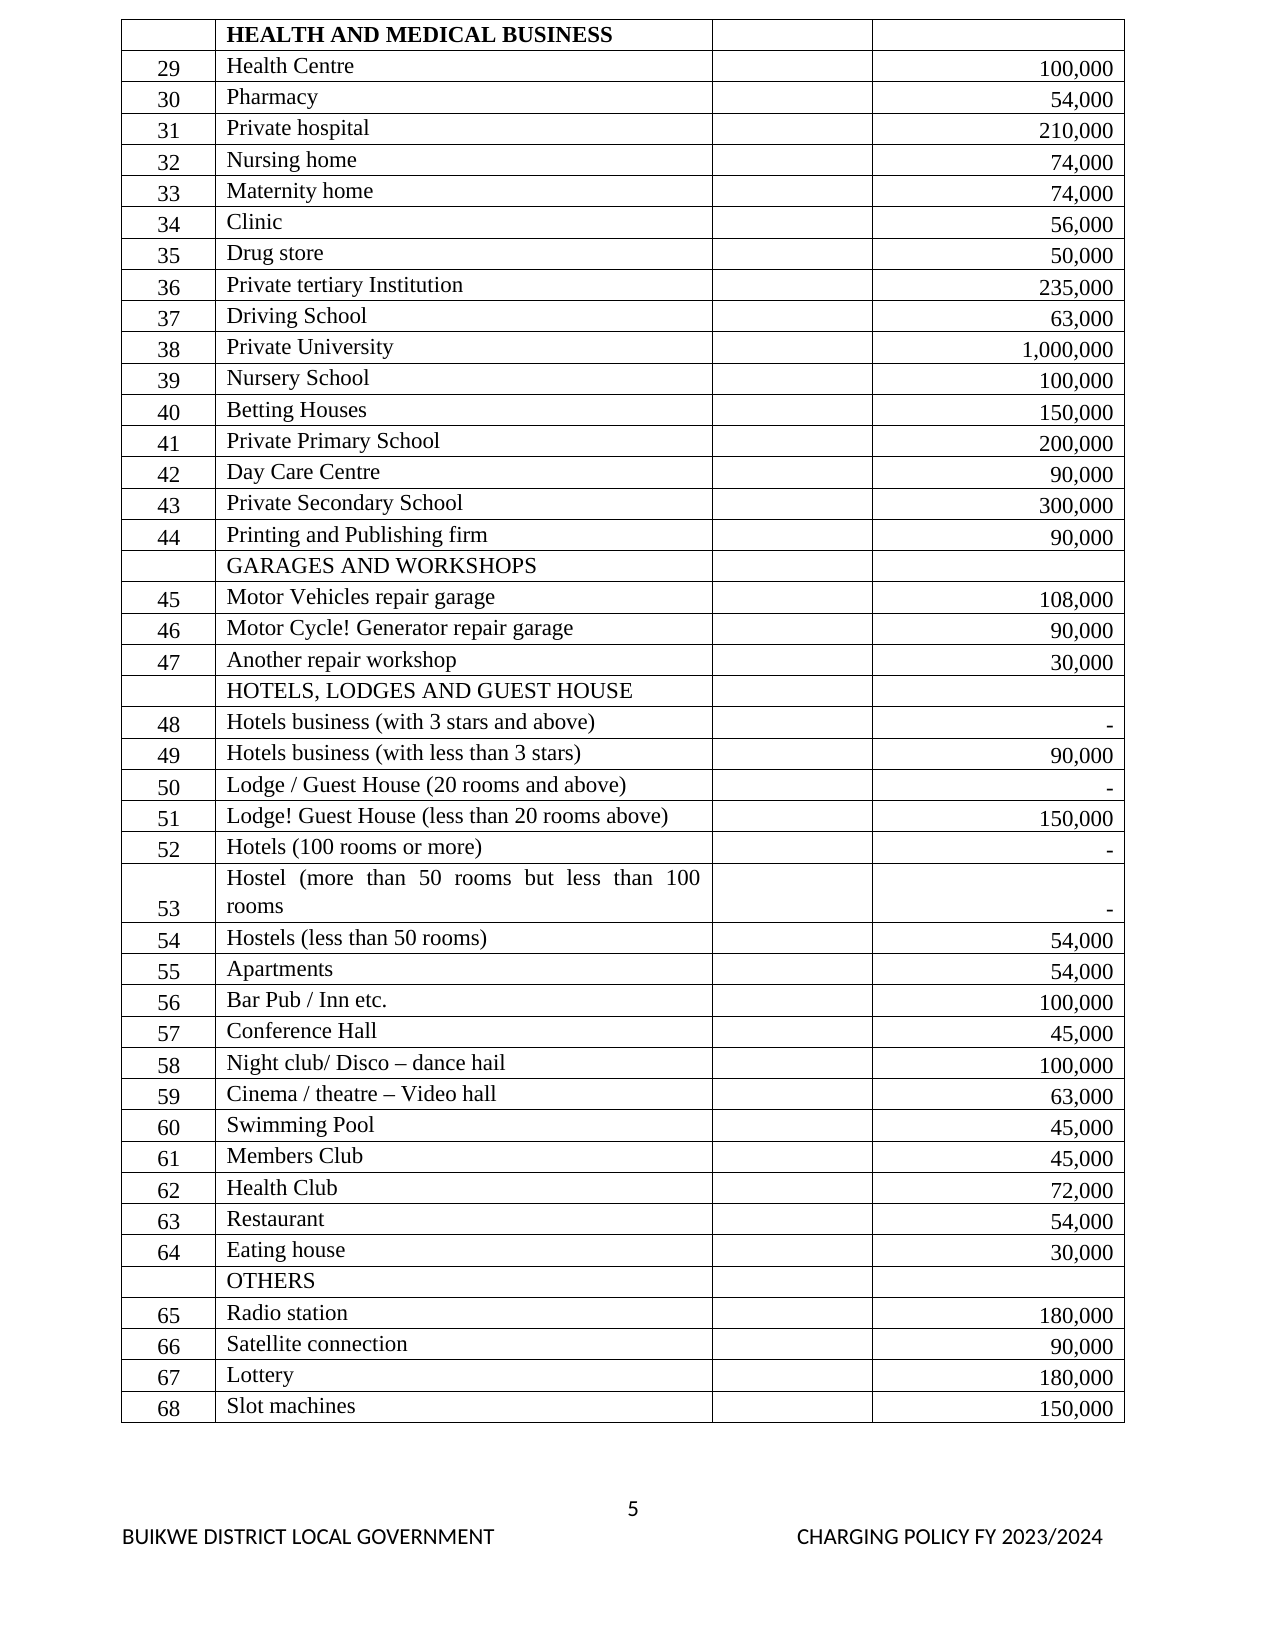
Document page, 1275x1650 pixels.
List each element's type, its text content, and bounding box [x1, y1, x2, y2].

table_cell Conference Hall [216, 1017, 712, 1047]
table_cell 100,000 [873, 985, 1124, 1016]
table_cell 210,000 [873, 114, 1124, 144]
table_cell [122, 551, 215, 581]
table_cell Private Primary School [216, 426, 712, 456]
table_cell [713, 954, 872, 984]
table_cell 31 [122, 114, 215, 144]
table_cell Hotels business (with 3 stars and above) [216, 707, 712, 737]
table_cell [713, 51, 872, 81]
table_cell Lodge! Guest House (less than 20 rooms above) [216, 801, 712, 831]
table_header [873, 20, 1124, 50]
table_cell Day Care Centre [216, 457, 712, 487]
table_cell 90,000 [873, 1329, 1124, 1359]
table_cell Hostel (more than 50 rooms but less than 100 rooms [216, 864, 712, 922]
table_cell 74,000 [873, 176, 1124, 206]
table_cell [713, 145, 872, 175]
table_cell 100,000 [873, 364, 1124, 394]
table_cell [713, 207, 872, 237]
table_cell 180,000 [873, 1360, 1124, 1391]
table_cell OTHERS [216, 1267, 712, 1297]
table_cell 90,000 [873, 614, 1124, 644]
table_cell 36 [122, 270, 215, 300]
table_cell [713, 301, 872, 331]
table_cell [713, 332, 872, 362]
table_cell [713, 707, 872, 737]
table_cell [713, 1204, 872, 1234]
table_cell [713, 239, 872, 269]
table_cell Motor Vehicles repair garage [216, 582, 712, 612]
table_cell [713, 1329, 872, 1359]
table_cell 45,000 [873, 1017, 1124, 1047]
table_header [713, 20, 872, 50]
table_cell 34 [122, 207, 215, 237]
table_cell [713, 801, 872, 831]
table_cell 58 [122, 1048, 215, 1078]
table_cell 41 [122, 426, 215, 456]
table_cell 52 [122, 832, 215, 862]
table_cell [713, 551, 872, 581]
table_cell [713, 582, 872, 612]
table_cell 90,000 [873, 520, 1124, 550]
table_cell 63 [122, 1204, 215, 1234]
table_cell [713, 1142, 872, 1172]
table_cell Nursing home [216, 145, 712, 175]
table_cell Betting Houses [216, 395, 712, 425]
table_cell 72,000 [873, 1173, 1124, 1203]
table_cell [713, 82, 872, 112]
table_cell [713, 176, 872, 206]
table_cell 150,000 [873, 801, 1124, 831]
table_cell 54,000 [873, 954, 1124, 984]
table_cell 54,000 [873, 82, 1124, 112]
table_cell [713, 114, 872, 144]
table_cell [713, 864, 872, 922]
table_cell 30,000 [873, 645, 1124, 675]
table_cell - [873, 832, 1124, 862]
table_cell [713, 923, 872, 953]
table_cell Hotels (100 rooms or more) [216, 832, 712, 862]
table_cell [713, 1267, 872, 1297]
table_cell Private University [216, 332, 712, 362]
table_cell 150,000 [873, 1392, 1124, 1422]
table_cell Night club/ Disco – dance hail [216, 1048, 712, 1078]
table_cell 51 [122, 801, 215, 831]
table_cell [713, 1173, 872, 1203]
table_cell 65 [122, 1298, 215, 1328]
table_cell 30,000 [873, 1235, 1124, 1266]
table_cell 300,000 [873, 489, 1124, 519]
table_cell Health Centre [216, 51, 712, 81]
table_cell [713, 1392, 872, 1422]
table_cell 38 [122, 332, 215, 362]
table_cell Printing and Publishing firm [216, 520, 712, 550]
table_cell 66 [122, 1329, 215, 1359]
table_cell 35 [122, 239, 215, 269]
table_cell [713, 739, 872, 769]
table_cell 44 [122, 520, 215, 550]
table_cell 50 [122, 770, 215, 800]
table_cell 46 [122, 614, 215, 644]
table_cell 54 [122, 923, 215, 953]
table_cell [713, 270, 872, 300]
table_cell [122, 1267, 215, 1297]
table_cell Bar Pub / Inn etc. [216, 985, 712, 1016]
table_cell [713, 614, 872, 644]
table_cell [713, 1048, 872, 1078]
table_cell [713, 1110, 872, 1141]
table_cell 74,000 [873, 145, 1124, 175]
table_cell 45,000 [873, 1142, 1124, 1172]
table_cell 56 [122, 985, 215, 1016]
table_cell [713, 832, 872, 862]
table_cell Members Club [216, 1142, 712, 1172]
table_cell Restaurant [216, 1204, 712, 1234]
table_cell Hotels business (with less than 3 stars) [216, 739, 712, 769]
table_cell 100,000 [873, 1048, 1124, 1078]
table_cell [713, 1017, 872, 1047]
table_cell 37 [122, 301, 215, 331]
table_cell Nursery School [216, 364, 712, 394]
table_cell 54,000 [873, 923, 1124, 953]
table_cell [713, 1360, 872, 1391]
table_cell 29 [122, 51, 215, 81]
table_cell 45,000 [873, 1110, 1124, 1141]
table_cell Driving School [216, 301, 712, 331]
table_cell Health Club [216, 1173, 712, 1203]
table_cell 57 [122, 1017, 215, 1047]
table_cell 62 [122, 1173, 215, 1203]
table_cell 54,000 [873, 1204, 1124, 1234]
table_cell [713, 676, 872, 706]
table_cell Private Secondary School [216, 489, 712, 519]
table_cell - [873, 770, 1124, 800]
table_cell 61 [122, 1142, 215, 1172]
table_cell [873, 676, 1124, 706]
table_cell 90,000 [873, 739, 1124, 769]
table_cell 180,000 [873, 1298, 1124, 1328]
table_cell Radio station [216, 1298, 712, 1328]
table_cell [713, 395, 872, 425]
table_cell Another repair workshop [216, 645, 712, 675]
table_cell 1,000,000 [873, 332, 1124, 362]
table_cell Pharmacy [216, 82, 712, 112]
table_cell [713, 645, 872, 675]
table_cell 64 [122, 1235, 215, 1266]
table_cell Motor Cycle! Generator repair garage [216, 614, 712, 644]
table_cell - [873, 707, 1124, 737]
table_cell 63,000 [873, 301, 1124, 331]
table_cell Private hospital [216, 114, 712, 144]
table_cell [122, 676, 215, 706]
table_cell 150,000 [873, 395, 1124, 425]
table_cell Lottery [216, 1360, 712, 1391]
table_cell 235,000 [873, 270, 1124, 300]
table_cell 39 [122, 364, 215, 394]
table_cell HOTELS, LODGES AND GUEST HOUSE [216, 676, 712, 706]
table_cell [713, 985, 872, 1016]
table_cell [713, 1235, 872, 1266]
table_cell 47 [122, 645, 215, 675]
table_cell GARAGES AND WORKSHOPS [216, 551, 712, 581]
table_cell Satellite connection [216, 1329, 712, 1359]
table_cell [713, 520, 872, 550]
table_cell 45 [122, 582, 215, 612]
table_cell [713, 489, 872, 519]
table_cell 43 [122, 489, 215, 519]
table_cell 68 [122, 1392, 215, 1422]
table_cell [713, 364, 872, 394]
table_cell [713, 770, 872, 800]
table_cell 42 [122, 457, 215, 487]
table_cell 200,000 [873, 426, 1124, 456]
table_cell 100,000 [873, 51, 1124, 81]
table_cell 55 [122, 954, 215, 984]
table_cell Cinema / theatre – Video hall [216, 1079, 712, 1109]
table_cell - [873, 864, 1124, 922]
table_cell 32 [122, 145, 215, 175]
table_cell 67 [122, 1360, 215, 1391]
table_cell Drug store [216, 239, 712, 269]
table_cell Eating house [216, 1235, 712, 1266]
table_cell 30 [122, 82, 215, 112]
table_cell Hostels (less than 50 rooms) [216, 923, 712, 953]
table_cell Apartments [216, 954, 712, 984]
table_cell 48 [122, 707, 215, 737]
table_cell 59 [122, 1079, 215, 1109]
table_cell 53 [122, 864, 215, 922]
table_cell [713, 1298, 872, 1328]
table_cell Private tertiary Institution [216, 270, 712, 300]
table_cell Clinic [216, 207, 712, 237]
table_cell 60 [122, 1110, 215, 1141]
table_cell 33 [122, 176, 215, 206]
table_header HEALTH AND MEDICAL BUSINESS [216, 20, 712, 50]
table_cell 50,000 [873, 239, 1124, 269]
table_cell [713, 457, 872, 487]
table_cell [873, 1267, 1124, 1297]
table_cell Swimming Pool [216, 1110, 712, 1141]
table_cell Lodge / Guest House (20 rooms and above) [216, 770, 712, 800]
table_cell 90,000 [873, 457, 1124, 487]
table_cell 108,000 [873, 582, 1124, 612]
table_cell Slot machines [216, 1392, 712, 1422]
table_cell [713, 426, 872, 456]
table_cell [873, 551, 1124, 581]
table_cell 63,000 [873, 1079, 1124, 1109]
table_cell [713, 1079, 872, 1109]
table_header [122, 20, 215, 50]
table_cell 40 [122, 395, 215, 425]
table_cell 49 [122, 739, 215, 769]
table_cell Maternity home [216, 176, 712, 206]
table_cell 56,000 [873, 207, 1124, 237]
